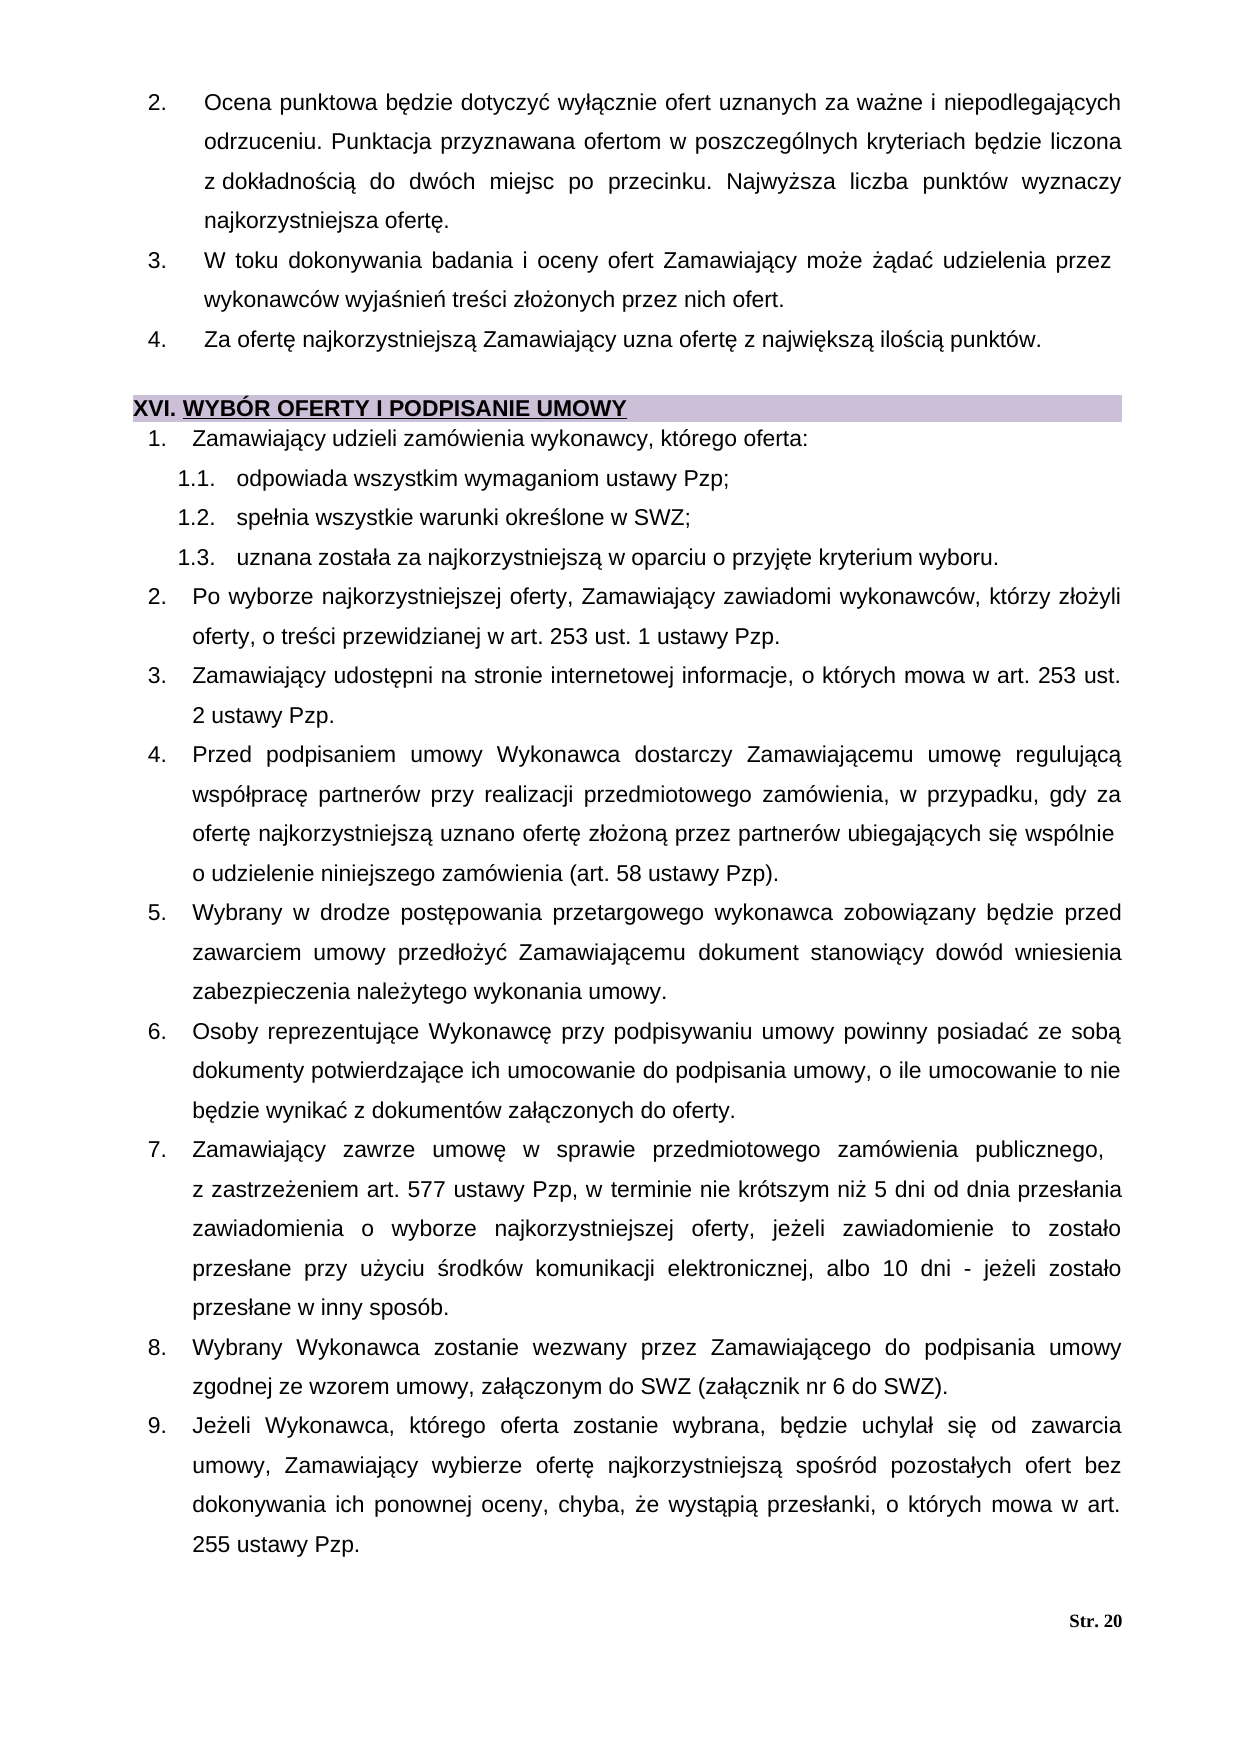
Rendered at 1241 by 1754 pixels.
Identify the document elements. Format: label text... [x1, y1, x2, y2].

list odpowiada wszystkim wymaganiom ustawy Pzp; [177, 465, 1122, 491]
list Zamawiający udostępni na stronie internetowej informacje, o których mowa w art. 253 ust. 2 ustawy Pzp. [148, 662, 1122, 728]
list Ocena punktowa będzie dotyczyć wyłącznie ofert uznanych za ważne i niepodlegających odrzuceniu. Punktacja przyznawana ofertom w poszczególnych kryteriach będzie liczona z dokładnością do dwóch miejsc po przecinku. Najwyższa liczba punktów wyznaczy najkorzystniejsza ofertę. [148, 89, 1122, 233]
list Wybrany w drodze postępowania przetargowego wykonawca zobowiązany będzie przed zawarciem umowy przedłożyć Zamawiającemu dokument stanowiący dowód wniesienia zabezpieczenia należytego wykonania umowy. [148, 899, 1122, 1004]
list Za ofertę najkorzystniejszą Zamawiający uzna ofertę z największą ilością punktów. [148, 326, 1122, 352]
list spełnia wszystkie warunki określone w SWZ; [177, 504, 1122, 531]
list uznana została za najkorzystniejszą w oparciu o przyjęte kryterium wyboru. [177, 544, 1122, 570]
list Jeżeli Wykonawca, którego oferta zostanie wybrana, będzie uchylał się od zawarcia umowy, Zamawiający wybierze ofertę najkorzystniejszą spośród pozostałych ofert bez dokonywania ich ponownej oceny, chyba, że wystąpią przesłanki, o których mowa w art. 255 ustawy Pzp. [148, 1412, 1122, 1557]
list Po wyborze najkorzystniejszej oferty, Zamawiający zawiadomi wykonawców, którzy złożyli oferty, o treści przewidzianej w art. 253 ust. 1 ustawy Pzp. [148, 583, 1122, 649]
list Zamawiający udzieli zamówienia wykonawcy, którego oferta: [148, 425, 1122, 452]
text XVI. WYBÓR OFERTY I PODPISANIE UMOWY [133, 395, 1122, 422]
list Osoby reprezentujące Wykonawcę przy podpisywaniu umowy powinny posiadać ze sobą dokumenty potwierdzające ich umocowanie do podpisania umowy, o ile umocowanie to nie będzie wynikać z dokumentów załączonych do oferty. [148, 1018, 1122, 1123]
list Zamawiający zawrze umowę w sprawie przedmiotowego zamówienia publicznego, z zastrzeżeniem art. 577 ustawy Pzp, w terminie nie krótszym niż 5 dni od dnia przesłania zawiadomienia o wyborze najkorzystniejszej oferty, jeżeli zawiadomienie to zostało przesłane przy użyciu środków komunikacji elektronicznej, albo 10 dni - jeżeli zostało przesłane w inny sposób. [148, 1136, 1122, 1320]
list Przed podpisaniem umowy Wykonawca dostarczy Zamawiającemu umowę regulującą współpracę partnerów przy realizacji przedmiotowego zamówienia, w przypadku, gdy za ofertę najkorzystniejszą uznano ofertę złożoną przez partnerów ubiegających się wspólnie o udzielenie niniejszego zamówienia (art. 58 ustawy Pzp). [148, 741, 1122, 886]
list Wybrany Wykonawca zostanie wezwany przez Zamawiającego do podpisania umowy zgodnej ze wzorem umowy, załączonym do SWZ (załącznik nr 6 do SWZ). [148, 1333, 1122, 1399]
list W toku dokonywania badania i oceny ofert Zamawiający może żądać udzielenia przez wykonawców wyjaśnień treści złożonych przez nich ofert. [148, 247, 1122, 312]
